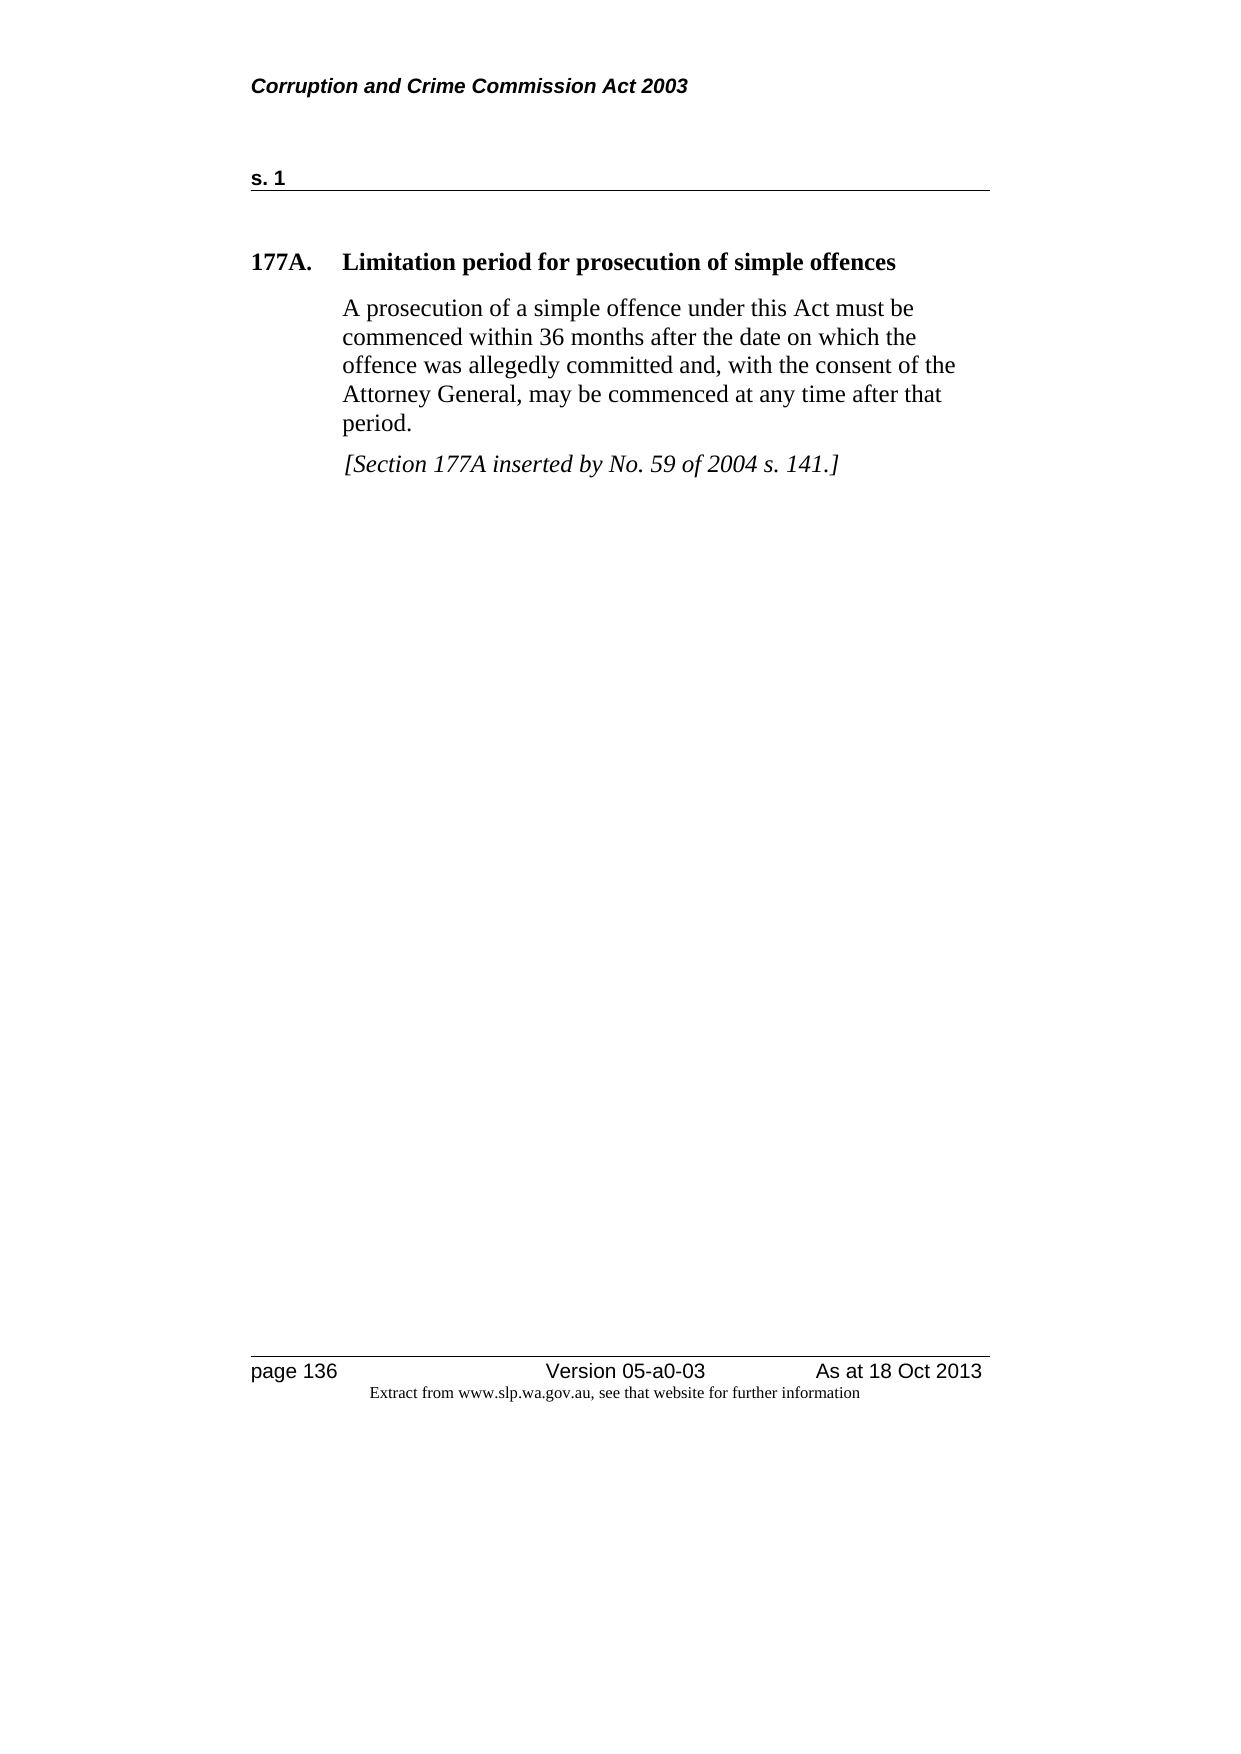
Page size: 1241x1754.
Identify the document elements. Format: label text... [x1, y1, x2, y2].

text A prosecution of a simple offence under this Act must be commenced within 36 months after the date on which the offence was allegedly committed and, with the consent of the Attorney General, may be commenced at any time after that period. [251, 293, 990, 437]
text [Section 177A inserted by No. 59 of 2004 s. 141.] [251, 449, 990, 478]
subtitle 177A. Limitation period for prosecution of simple offences [251, 247, 990, 276]
